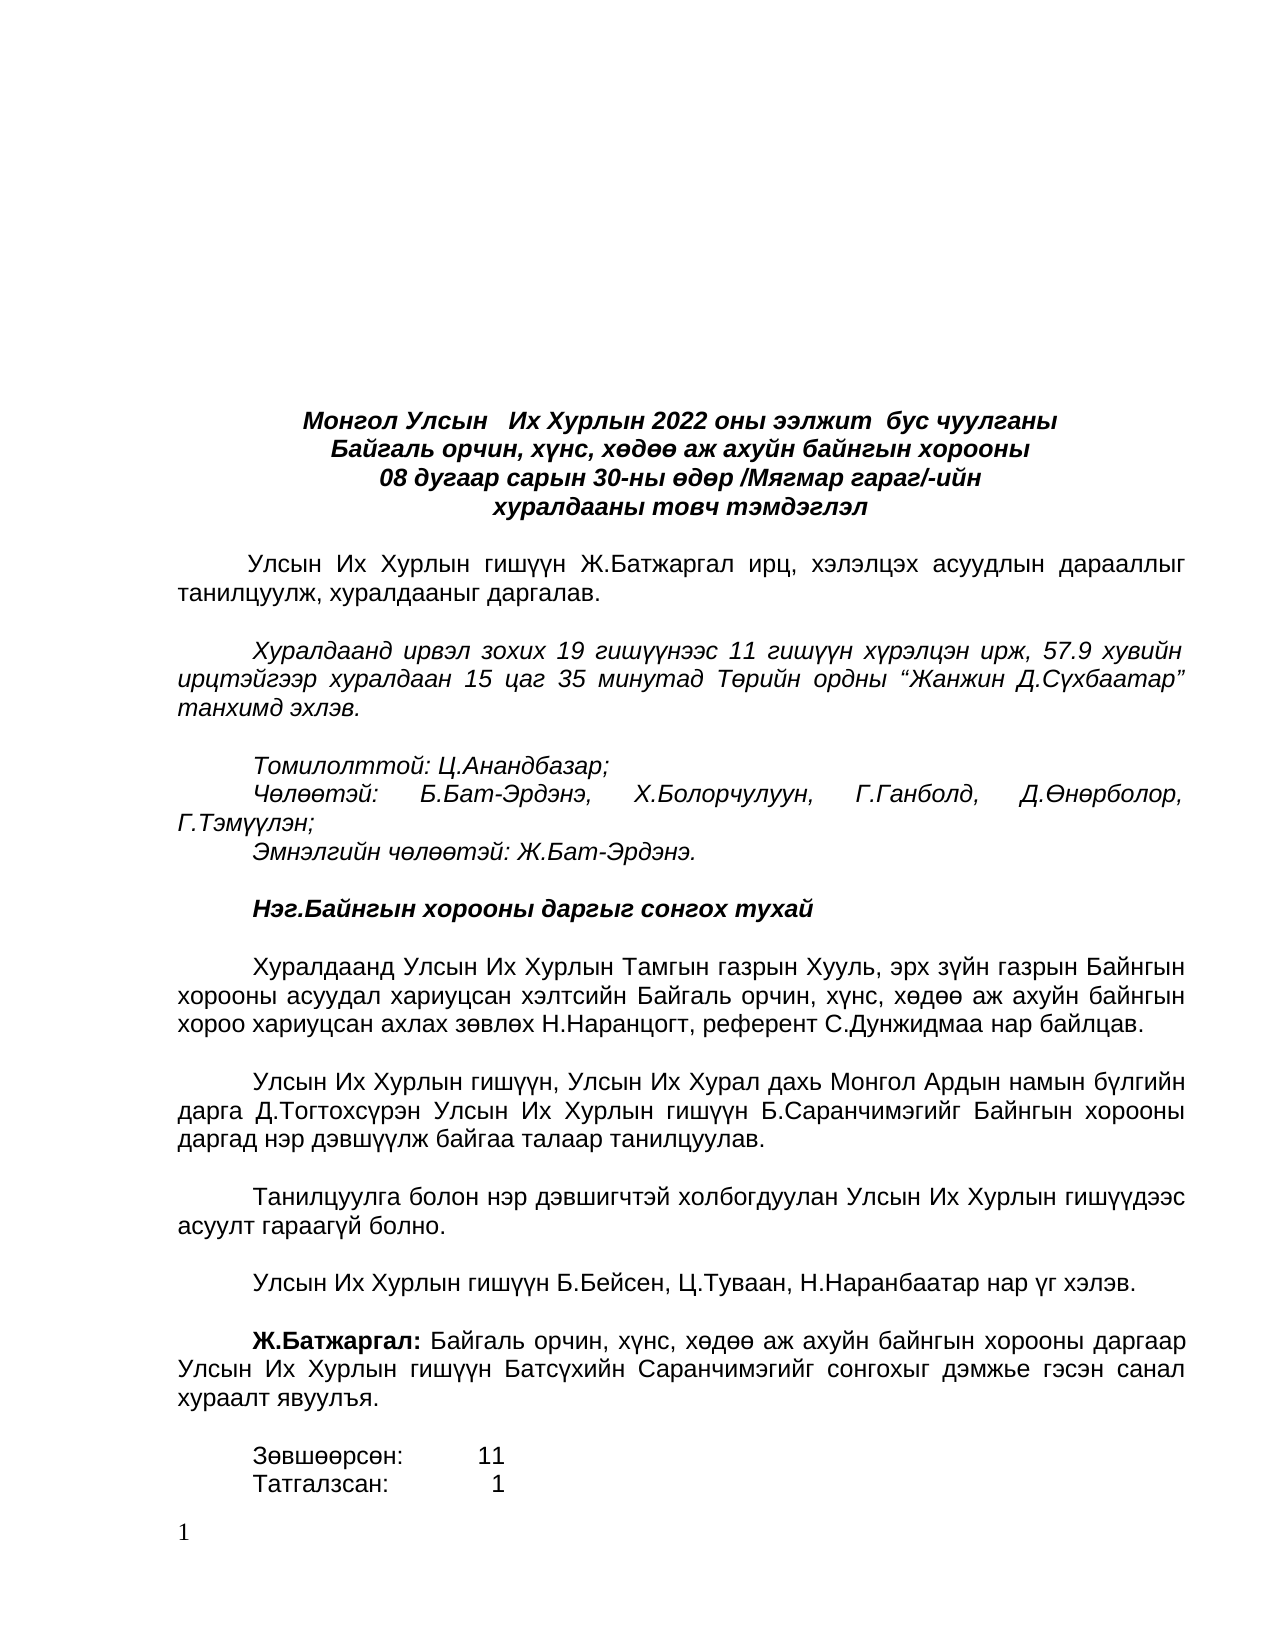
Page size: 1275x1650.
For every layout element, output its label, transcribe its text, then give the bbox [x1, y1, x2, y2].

text Чөлөөтэй: Б.Бат-Эрдэнэ, Х.Болорчулуун, Г.Ганболд, Д.Өнөрболор, Г.Тэмүүлэн; [177, 779, 1186, 837]
text Улсын Их Хурлын гишүүн Б.Бейсен, Ц.Туваан, Н.Наранбаатар нар үг хэлэв. [177, 1268, 1186, 1297]
text Хуралдаанд ирвэл зохих 19 гишүүнээс 11 гишүүн хүрэлцэн ирж, 57.9 хувийн ирцтэйгээр хуралдаан 15 цаг 35 минутад Төрийн ордны “Жанжин Д.Сүхбаатар” танхимд эхлэв. [177, 636, 1186, 722]
text Хуралдаанд Улсын Их Хурлын Тамгын газрын Хууль, эрх зүйн газрын Байнгын хорооны асуудал хариуцсан хэлтсийн Байгаль орчин, хүнс, хөдөө аж ахуйн байнгын хороо хариуцсан ахлах зөвлөх Н.Наранцогт, референт С.Дунжидмаа нар байлцав. [381, 1009, 984, 1038]
text Монгол Улсын Их Хурлын 2022 оны ээлжит бус чуулганы [177, 406, 1186, 434]
text Танилцуулга болон нэр дэвшигчтэй холбогдуулан Улсын Их Хурлын гишүүдээс асуулт гараагүй болно. [177, 1182, 1186, 1239]
text хуралдааны товч тэмдэглэл [177, 492, 1186, 521]
text Байгаль орчин, хүнс, хөдөө аж ахуйн байнгын хорооны [177, 434, 1186, 463]
text Улсын Их Хурлын гишүүн, Улсын Их Хурал дахь Монгол Ардын намын бүлгийн дарга Д.Тогтохсүрэн Улсын Их Хурлын гишүүн Б.Саранчимэгийг Байнгын хорооны даргад нэр дэвшүүлж байгаа талаар танилцуулав. [177, 1067, 1186, 1153]
text Зөвшөөрсөн: 11 [177, 1441, 1186, 1469]
text Ж.Батжаргал: Байгаль орчин, хүнс, хөдөө аж ахуйн байнгын хорооны даргаар Улсын Их Хурлын гишүүн Батсүхийн Саранчимэгийг сонгохыг дэмжье гэсэн санал хураалт явуулъя. [177, 1326, 1186, 1412]
text Томилолттой: Ц.Анандбазар; [177, 751, 1186, 779]
text Татгалзсан: 1 [177, 1469, 1186, 1498]
text Эмнэлгийн чөлөөтэй: Ж.Бат-Эрдэнэ. [177, 837, 1186, 866]
text Улсын Их Хурлын гишүүн Ж.Батжаргал ирц, хэлэлцэх асуудлын дарааллыг танилцуулж, хуралдааныг даргалав. [177, 549, 1186, 607]
text Нэг.Байнгын хорооны даргыг сонгох тухай [177, 894, 1186, 923]
text 08 дугаар сарын 30-ны өдөр /Мягмар гараг/-ийн [177, 463, 1186, 492]
